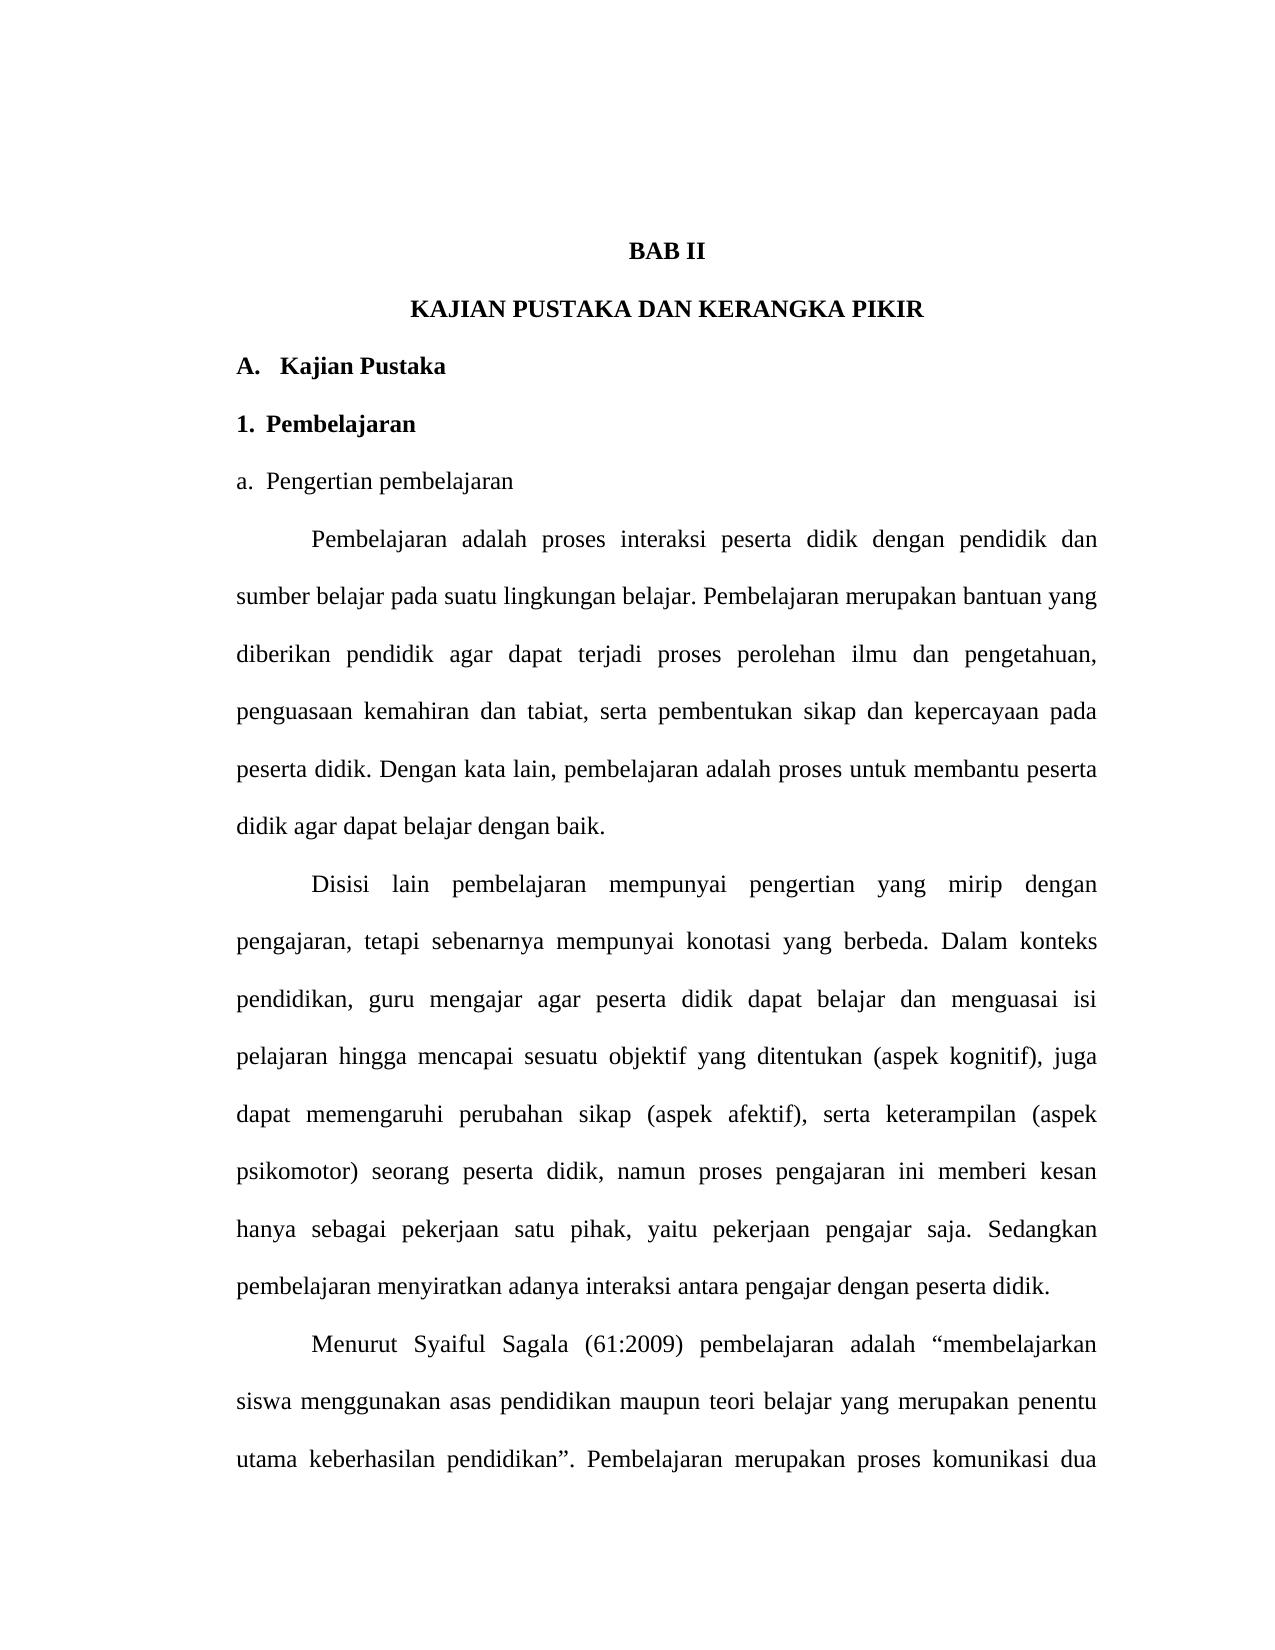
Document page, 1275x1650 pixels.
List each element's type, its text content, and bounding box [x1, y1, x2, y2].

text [236, 1329, 1098, 1472]
list BAB II [236, 236, 1098, 265]
list Pengertian pembelajaran [236, 466, 1098, 495]
text Pembelajaran adalah proses interaksi peserta didik dengan pendidik dan sumber belajar pada suatu lingkungan belajar. Pembelajaran merupakan bantuan yang diberikan pendidik agar dapat terjadi proses perolehan ilmu dan pengetahuan, penguasaan kemahiran dan tabiat, serta pembentukan sikap dan kepercayaan pada peserta didik. Dengan kata lain, pembelajaran adalah proses untuk membantu peserta didik agar dapat belajar dengan baik. [236, 524, 1098, 840]
list KAJIAN PUSTAKA DAN KERANGKA PIKIR [236, 294, 1098, 322]
text Disisi lain pembelajaran mempunyai pengertian yang mirip dengan pengajaran, tetapi sebenarnya mempunyai konotasi yang berbeda. Dalam konteks pendidikan, guru mengajar agar peserta didik dapat belajar dan menguasai isi pelajaran hingga mencapai sesuatu objektif yang ditentukan (aspek kognitif), juga dapat memengaruhi perubahan sikap (aspek afektif), serta keterampilan (aspek psikomotor) seorang peserta didik, namun proses pengajaran ini memberi kesan hanya sebagai pekerjaan satu pihak, yaitu pekerjaan pengajar saja. Sedangkan pembelajaran menyiratkan adanya interaksi antara pengajar dengan peserta didik. [236, 869, 1098, 1300]
list Kajian Pustaka [236, 351, 1098, 380]
list Pembelajaran [236, 409, 1098, 437]
